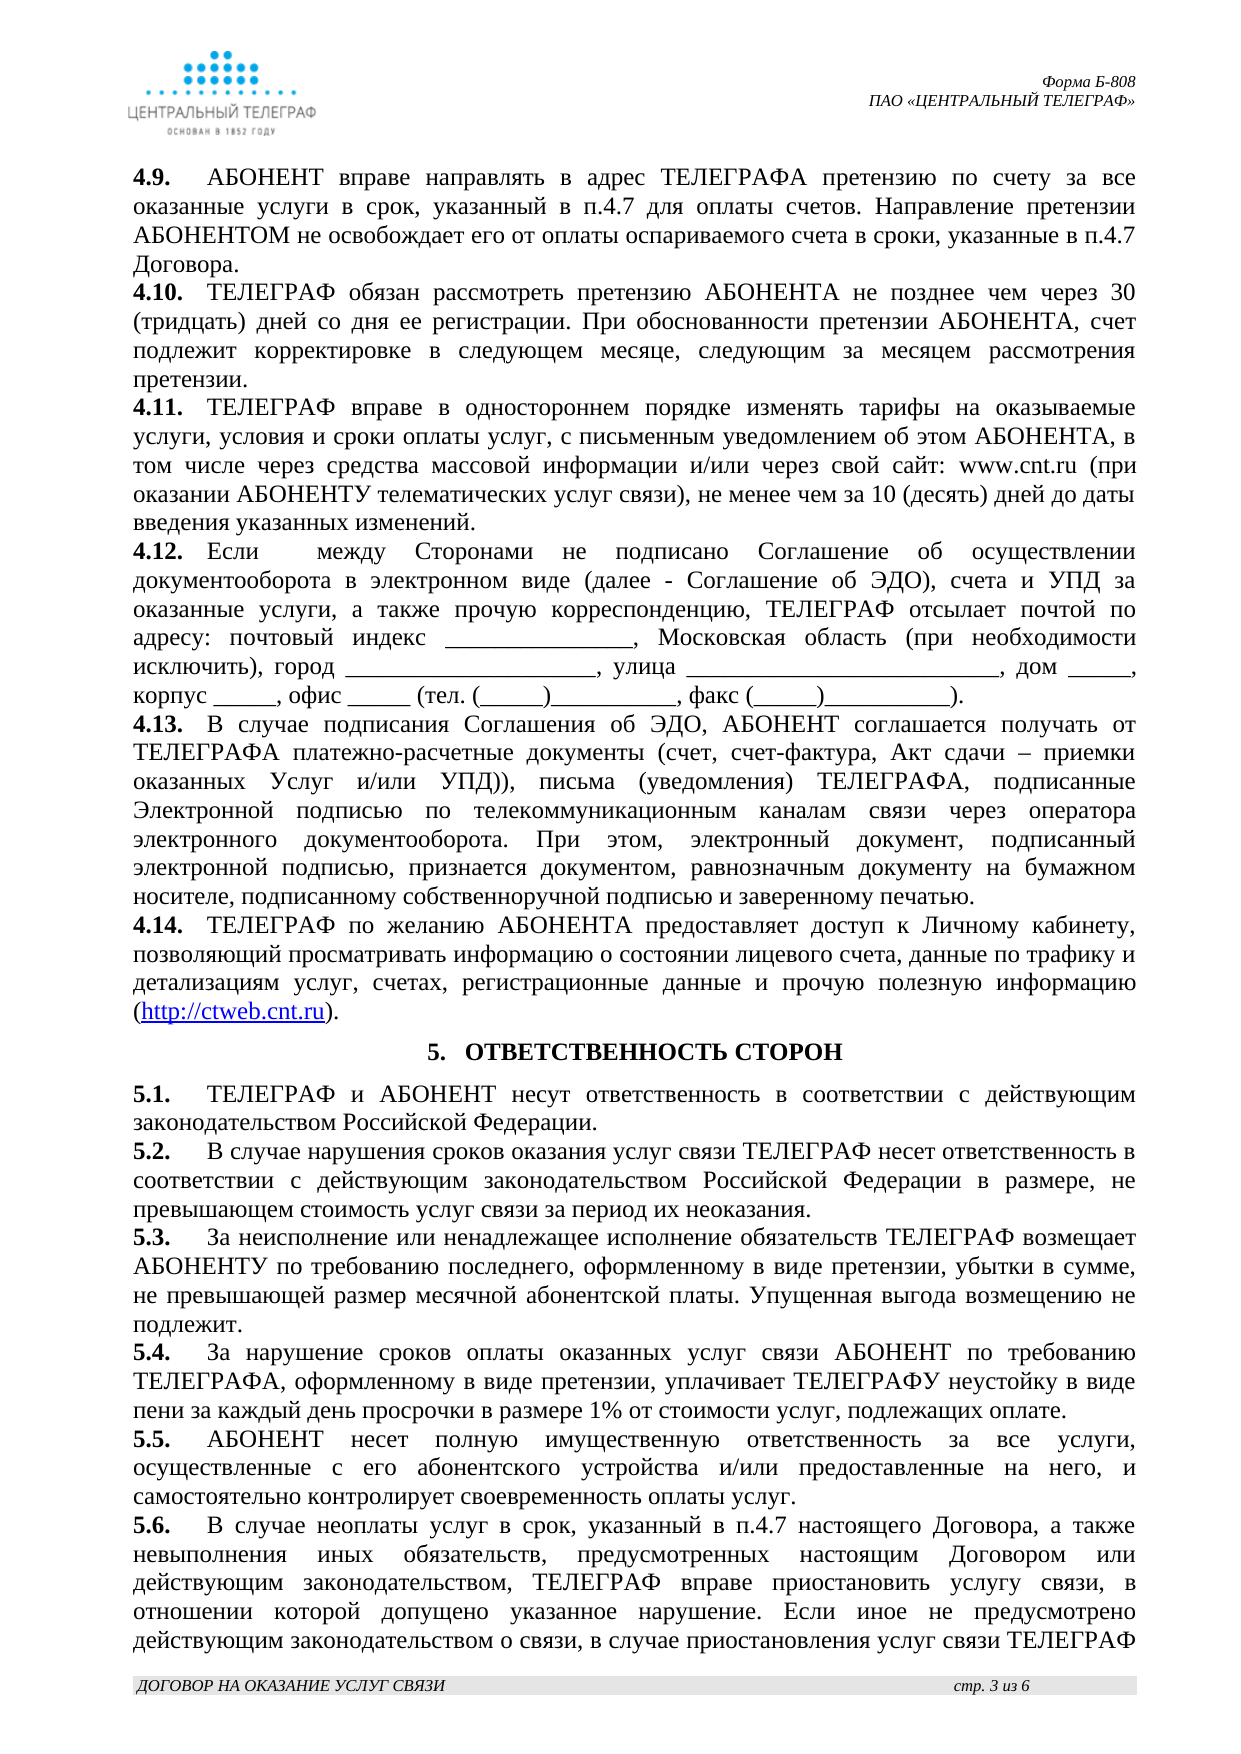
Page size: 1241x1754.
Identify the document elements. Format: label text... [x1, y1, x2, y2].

list В случае подписания Соглашения об ЭДО, АБОНЕНТ соглашается получать от ТЕЛЕГРАФА платежно-расчетные документы (счет, счет-фактура, Акт сдачи – приемки оказанных Услуг и/или УПД)), письма (уведомления) ТЕЛЕГРАФА, подписанные Электронной подписью по телекоммуникационным каналам связи через оператора электронного документооборота. При этом, электронный документ, подписанный электронной подписью, признается документом, равнозначным документу на бумажном носителе, подписанному собственноручной подписью и заверенному печатью. [133, 709, 1137, 910]
list ТЕЛЕГРАФ вправе в одностороннем порядке изменять тарифы на оказываемые услуги, условия и сроки оплаты услуг, с письменным уведомлением об этом АБОНЕНТА, в том числе через средства массовой информации и/или через свой сайт: www.cnt.ru (при оказании АБОНЕНТУ телематических услуг связи), не менее чем за 10 (десять) дней до даты введения указанных изменений. [133, 392, 1137, 536]
list ТЕЛЕГРАФ по желанию АБОНЕНТА предоставляет доступ к Личному кабинету, позволяющий просматривать информацию о состоянии лицевого счета, данные по трафику и детализациям услуг, счетах, регистрационные данные и прочую полезную информацию (http://ctweb.cnt.ru). [133, 910, 1137, 1025]
list АБОНЕНТ несет полную имущественную ответственность за все услуги, осуществленные с его абонентского устройства и/или предоставленные на него, и самостоятельно контролирует своевременность оплаты услуг. [133, 1424, 1137, 1510]
list Если между Сторонами не подписано Соглашение об осуществлении документооборота в электронном виде (далее - Соглашение об ЭДО), счета и УПД за оказанные услуги, а также прочую корреспонденцию, ТЕЛЕГРАФ отсылает почтой по адресу: почтовый индекс _______________, Московская область (при необходимости исключить), город ____________________, улица _________________________, дом _____, корпус _____, офис _____ (тел. (_____)__________, факс (_____)__________). [133, 536, 1137, 709]
picture [128, 51, 316, 136]
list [133, 1510, 1137, 1654]
list ОТВЕТСТВЕННОСТЬ СТОРОН [133, 1037, 1137, 1066]
list АБОНЕНТ вправе направлять в адрес ТЕЛЕГРАФА претензию по счету за все оказанные услуги в срок, указанный в п.4.7 для оплаты счетов. Направление претензии АБОНЕНТОМ не освобождает его от оплаты оспариваемого счета в сроки, указанные в п.4.7 Договора. [133, 162, 1137, 277]
list В случае нарушения сроков оказания услуг связи ТЕЛЕГРАФ несет ответственность в соответствии с действующим законодательством Российской Федерации в размере, не превышающем стоимость услуг связи за период их неоказания. [133, 1136, 1137, 1222]
list ТЕЛЕГРАФ обязан рассмотреть претензию АБОНЕНТА не позднее чем через 30 (тридцать) дней со дня ее регистрации. При обоснованности претензии АБОНЕНТА, счет подлежит корректировке в следующем месяце, следующим за месяцем рассмотрения претензии. [133, 277, 1137, 392]
list ТЕЛЕГРАФ и АБОНЕНТ несут ответственность в соответствии с действующим законодательством Российской Федерации. [133, 1079, 1137, 1136]
list За неисполнение или ненадлежащее исполнение обязательств ТЕЛЕГРАФ возмещает АБОНЕНТУ по требованию последнего, оформленному в виде претензии, убытки в сумме, не превышающей размер месячной абонентской платы. Упущенная выгода возмещению не подлежит. [133, 1222, 1137, 1337]
list За нарушение сроков оплаты оказанных услуг связи АБОНЕНТ по требованию ТЕЛЕГРАФА, оформленному в виде претензии, уплачивает ТЕЛЕГРАФУ неустойку в виде пени за каждый день просрочки в размере 1% от стоимости услуг, подлежащих оплате. [133, 1337, 1137, 1424]
